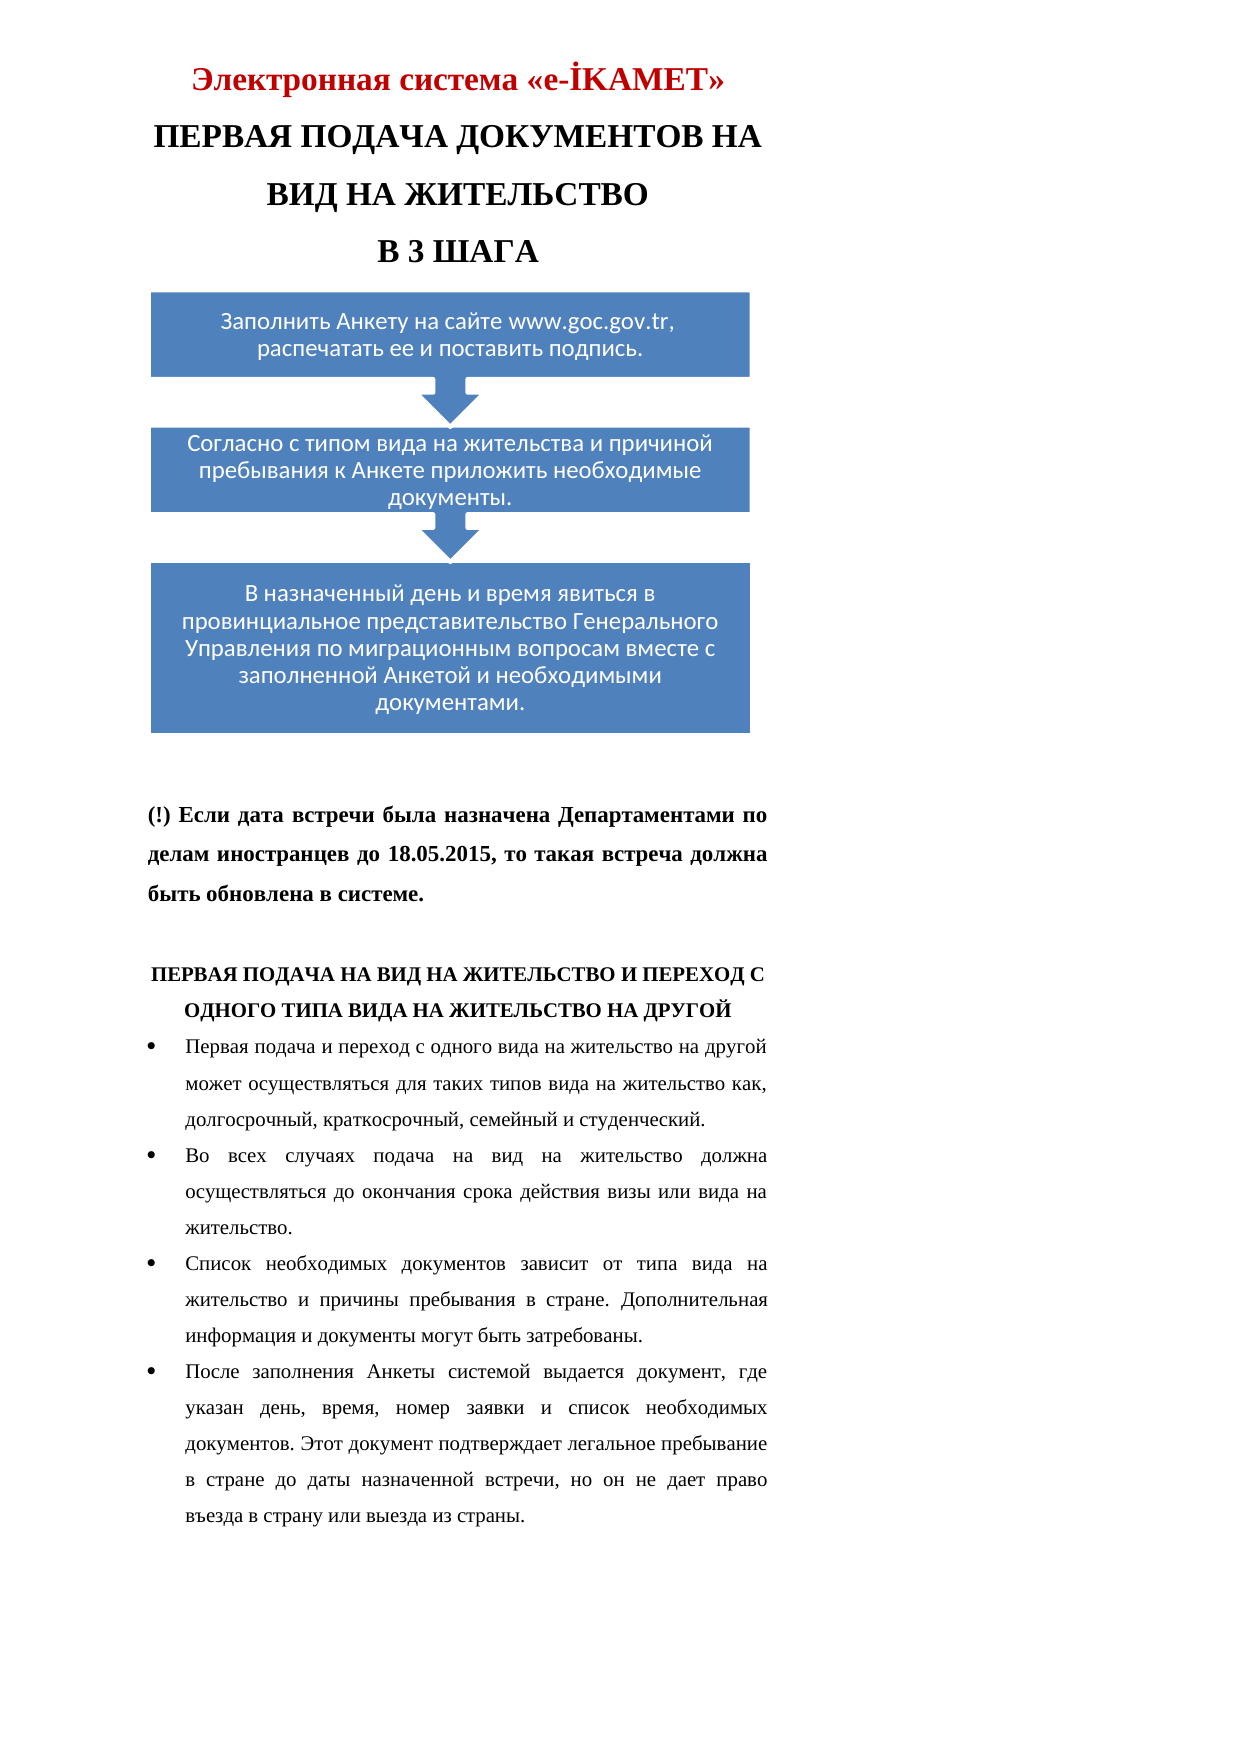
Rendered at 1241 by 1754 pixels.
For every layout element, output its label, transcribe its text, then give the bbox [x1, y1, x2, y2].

list Список необходимых документов зависит от типа вида на жительство и причины пребывания в стране. Дополнительная информация и документы могут быть затребованы. [148, 1251, 768, 1347]
list Во всех случаях подача на вид на жительство должна осуществляться до окончания срока действия визы или вида на жительство. [148, 1143, 768, 1239]
list Первая подача и переход с одного вида на жительство на другой может осуществляться для таких типов вида на жительство как, долгосрочный, краткосрочный, семейный и студенческий. [148, 1034, 768, 1131]
text ПЕРВАЯ ПОДАЧА ДОКУМЕНТОВ НА ВИД НА ЖИТЕЛЬСТВО [148, 117, 768, 212]
text (!) Если дата встречи была назначена Департаментами по делам иностранцев до 18.05.2015, то такая встреча должна быть обновлена в системе. [148, 801, 768, 906]
text ПЕРВАЯ ПОДАЧА НА ВИД НА ЖИТЕЛЬСТВО И ПЕРЕХОД С ОДНОГО ТИПА ВИДА НА ЖИТЕЛЬСТВО НА ДРУГОЙ [148, 962, 768, 1022]
text В 3 ШАГА [148, 232, 768, 270]
text Электронная система «e-İKAMET» [148, 59, 768, 97]
list После заполнения Анкеты системой выдается документ, где указан день, время, номер заявки и список необходимых документов. Этот документ подтверждает легальное пребывание в стране до даты назначенной встречи, но он не дает право въезда в страну или выезда из страны. [148, 1359, 768, 1527]
